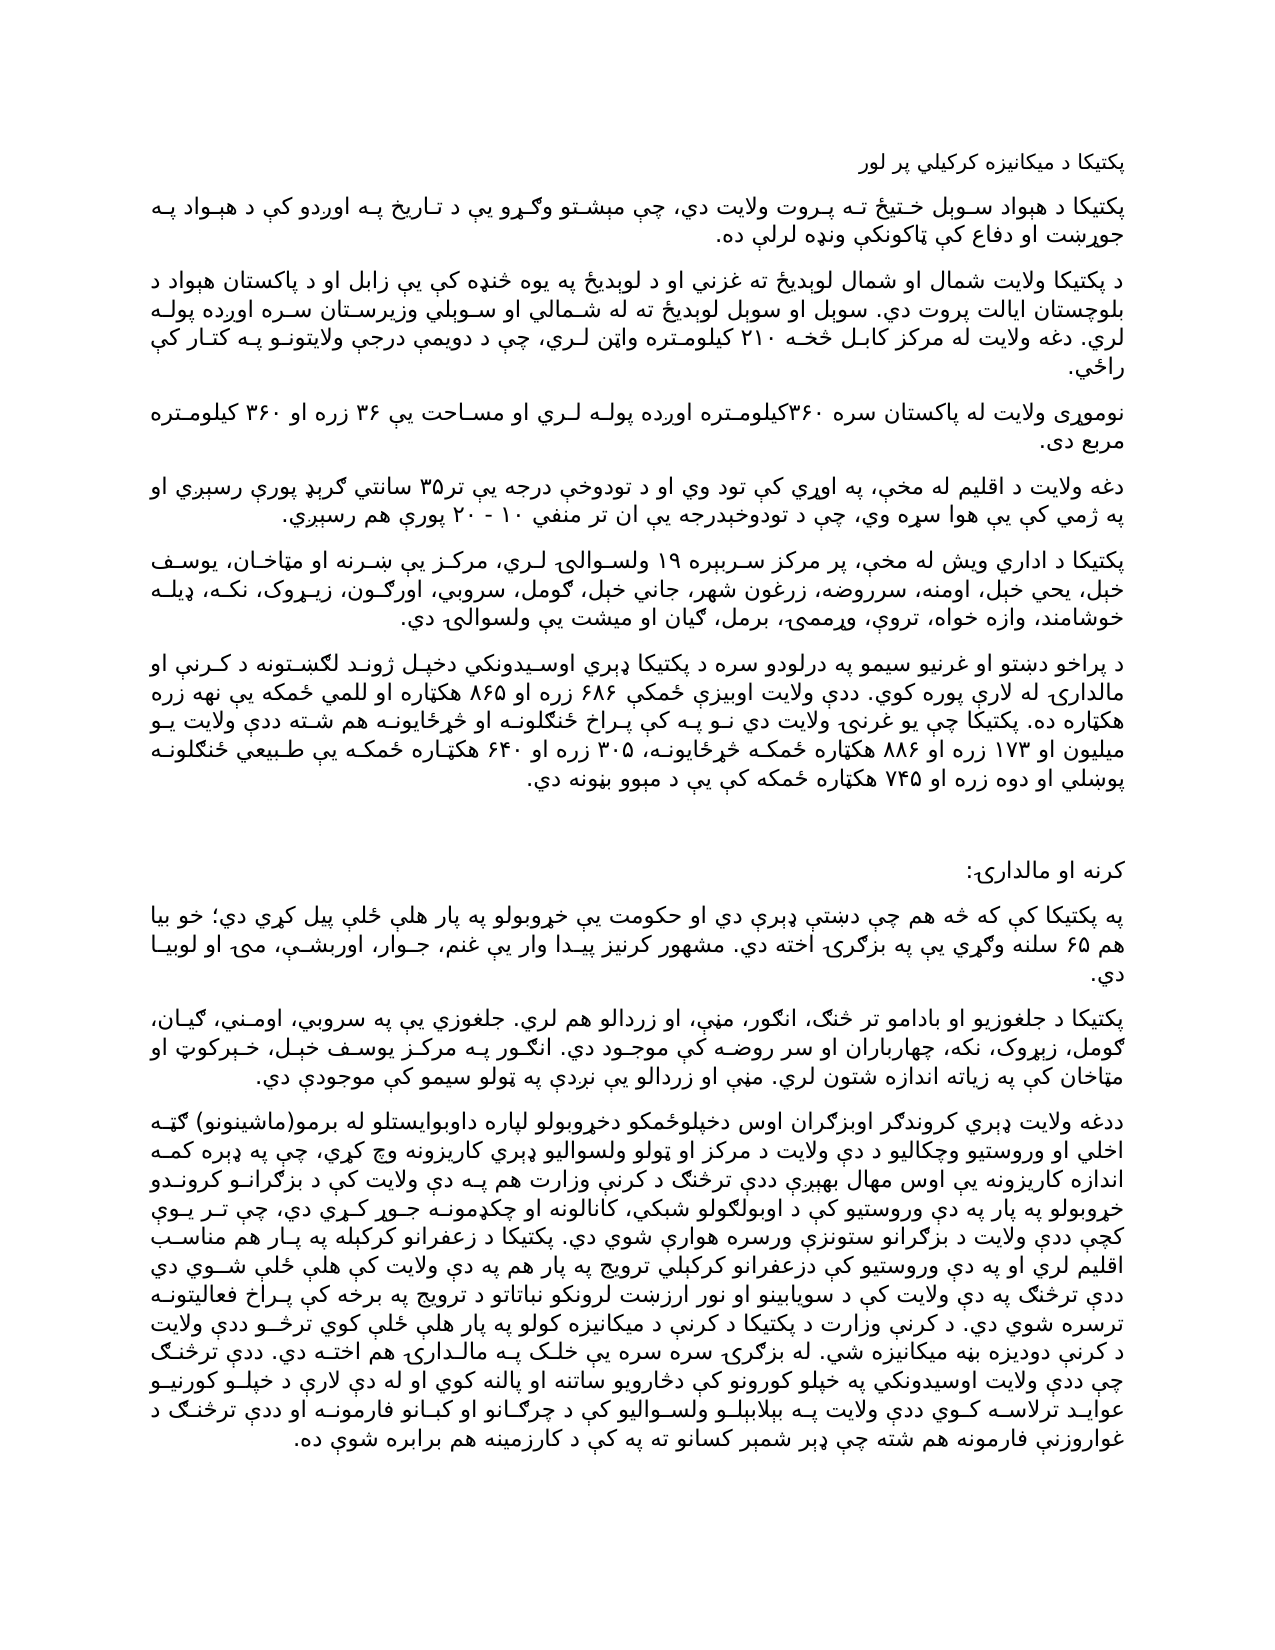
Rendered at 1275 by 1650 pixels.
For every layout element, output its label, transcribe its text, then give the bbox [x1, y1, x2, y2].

text د پکتيکا ولايت شمال او شمال لوېديځ ته غزني او د لوېديځ په يوه څنډه کې يې زابل او د پاکستان هېواد د بلوچستان ايالت پروت دي. سوېل او سوېل لوېديځ ته له شمالي او سوېلي وزيرستان سره اوږده پوله لري. دغه ولايت له مرکز کابل څخه ۲۱۰ کيلومتره واټن لري، چې د دويمې درجې ولايتونو په کتار کې راځي. [150, 267, 1125, 380]
text کرنه او مالدارۍ: [150, 857, 1125, 884]
text پکتيکا د جلغوزيو او بادامو تر څنګ، انګور، مڼې، او زردالو هم لري. جلغوزي يې په سروبي، اومني، ګيان، ګومل، زېړوک، نکه، چهارباران او سر روضه کې موجود دي. انګور په مرکز يوسف خېل، خېرکوټ او مټاخان کې په زياته اندازه شتون لري. مڼې او زردالو يې نږدې په ټولو سيمو کې موجودې دي. [150, 1006, 1125, 1090]
text پکتيکا د هېواد سوېل ختيځ ته پروت ولايت دي، چې مېشتو وګړو يې د تاريخ په اوږدو کې د هېواد په جوړښت او دفاع کې ټاکونکې ونډه لرلې ده. [150, 193, 1125, 248]
text په پکتيکا کې که څه هم چې دښتې ډېرې دي او حکومت يې خړوبولو په پار هلې ځلې پيل کړي دي؛ خو بيا هم ۶۵ سلنه وګړي يې په بزګرۍ اخته دي. مشهور کرنيز پيدا وار يې غنم، جوار، اوربشې، مۍ او لوبيا دي. [150, 903, 1125, 987]
text د پراخو دښتو او غرنيو سيمو په درلودو سره د پکتيکا ډېري اوسيدونکي دخپل ژوند لګښتونه د کرنې او مالدارۍ له لارې پوره کوي. ددې ولايت اوبيزې ځمکې ۶۸۶ زره او ۸۶۵ هکټاره او للمي ځمکه يې نهه زره هکټاره ده. پکتيکا چې يو غرنۍ ولايت دي نو په کې پراخ ځنګلونه او څړځايونه هم شته ددې ولايت يو ميليون او ۱۷۳ زره او ۸۸۶ هکټاره ځمکه څړځايونه، ۳۰۵ زره او ۶۴۰ هکټاره ځمکه يې طبيعي ځنګلونه پوښلي او دوه زره او ۷۴۵ هکټاره ځمکه کې يې د مېوو بڼونه دي. [150, 650, 1125, 792]
text دغه ولايت د اقليم له مخې، په اوړي کې تود وي او د تودوخې درجه يې تر۳۵ سانتي ګرېډ پورې رسېږي او په ژمي کې يې هوا سړه وي، چې د تودوخېدرجه يې ان تر منفي ۱۰ - ۲۰ پورې هم رسېږي. [150, 473, 1125, 528]
text پکتيکا د اداري ويش له مخې، پر مرکز سربېره ١٩ ولسوالۍ لري، مرکز يې ښرنه او مټاخان، يوسف خېل، يحي خېل، اومنه، سرروضه، زرغون شهر، جاني خېل، ګومل، سروبي، اورګون، زيړوک، نکه، ډيله خوشامند، وازه خواه، تروې، وړممۍ، برمل، ګيان او ميشت يې ولسوالۍ دي. [150, 547, 1125, 631]
text پکتيکا د ميکانيزه کرکيلي پر لور [150, 150, 1125, 174]
text نوموړى ولايت له پاکستان سره ۳۶۰کيلومتره اوږده پوله لري او مساحت يې ۳۶ زره او ۳۶۰ کيلومتره مربع دى. [150, 399, 1125, 454]
text ددغه ولايت ډېري کروندګر اوبزګران اوس دخپلوځمکو دخړوبولو لپاره داوبوايستلو له برمو(ماشينونو) ګټه اخلي او وروستيو وچکاليو د دې ولايت د مرکز او ټولو ولسواليو ډېري کاريزونه وچ کړي، چې په ډېره کمه اندازه کاريزونه يې اوس مهال بهېږې ددې ترڅنګ د کرنې وزارت هم په دې ولايت کې د بزګرانو کروندو خړوبولو په پار په دې وروستيو کې د اوبولګولو شبکي، کانالونه او چکډمونه جوړ کړي دي، چې تر يوې کچې ددې ولايت د بزګرانو ستونزې ورسره هوارې شوي دي. پکتيکا د زعفرانو کرکېله په پار هم مناسب اقليم لري او په دې وروستيو کې دزعفرانو کرکېلي ترويج په پار هم په دې ولايت کې هلې ځلې شوي دي ددې ترڅنګ په دې ولايت کې د سويابينو او نور ارزښت لرونکو نباتاتو د ترويج په برخه کې پراخ فعاليتونه ترسره شوي دي. د کرنې وزارت د پکتيکا د کرنې د ميکانيزه کولو په پار هلې ځلې کوي ترڅو ددې ولايت د کرنې دوديزه بڼه ميکانيزه شي. له بزګرۍ سره سره يې خلک په مالدارۍ هم اخته دي. ددې ترڅنګ چې ددې ولايت اوسيدونکي په خپلو کورونو کې دڅارويو ساتنه او پالنه کوي او له دې لارې د خپلو کورنيو عوايد ترلاسه کوي ددې ولايت په بېلابېلو ولسواليو کې د چرګانو او کبانو فارمونه او ددې ترڅنګ د غواروزنې فارمونه هم شته چې ډېر شمېر کسانو ته په کې د کارزمينه هم برابره شوې ده. [150, 1108, 1125, 1451]
